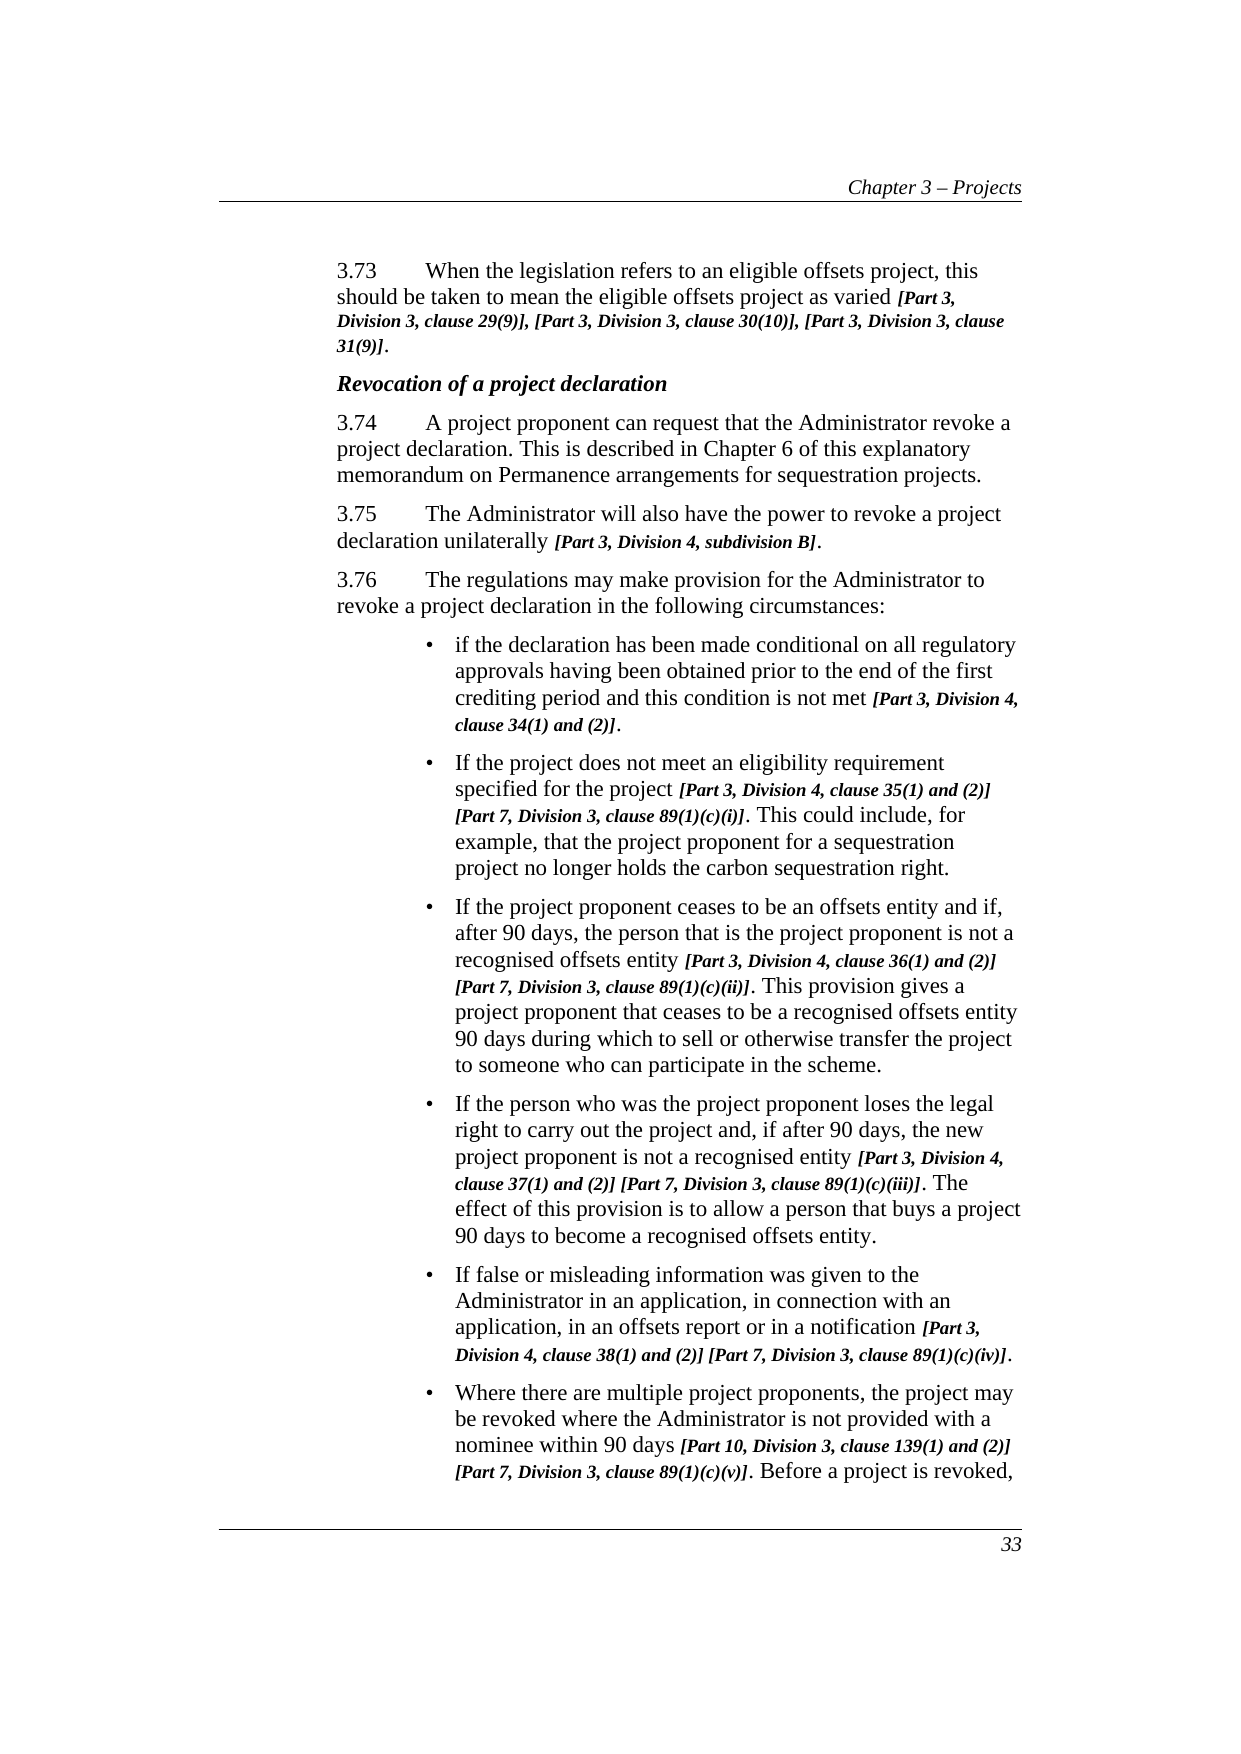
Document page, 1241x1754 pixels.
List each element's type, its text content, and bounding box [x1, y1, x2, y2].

list A project proponent can request that the Administrator revoke a project declaration. This is described in Chapter 6 of this explanatory memorandum on Permanence arrangements for sequestration projects. [337, 409, 1022, 488]
text If the project does not meet an eligibility requirement specified for the project [Part 3, Division 4, clause 35(1) and (2)] [Part 7, Division 3, clause 89(1)(c)(i)]. This could include, for example, that the project proponent for a sequestration project no longer holds the carbon sequestration right. [425, 749, 1022, 881]
subtitle Revocation of a project declaration [337, 370, 1022, 396]
list The Administrator will also have the power to revoke a project declaration unilaterally [Part 3, Division 4, subdivision B]. [337, 500, 1022, 553]
list When the legislation refers to an eligible offsets project, this should be taken to mean the eligible offsets project as varied [Part 3, Division 3, clause 29(9)], [Part 3, Division 3, clause 30(10)], [Part 3, Division 3, clause 31(9)]. [337, 257, 1022, 357]
text If false or misleading information was given to the Administrator in an application, in connection with an application, in an offsets report or in a notification [Part 3, Division 4, clause 38(1) and (2)] [Part 7, Division 3, clause 89(1)(c)(iv)]. [425, 1261, 1022, 1366]
list The regulations may make provision for the Administrator to revoke a project declaration in the following circumstances: [337, 566, 1022, 618]
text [425, 1378, 1022, 1484]
text if the declaration has been made conditional on all regulatory approvals having been obtained prior to the end of the first crediting period and this condition is not met [Part 3, Division 4, clause 34(1) and (2)]. [425, 631, 1022, 736]
text If the project proponent ceases to be an offsets entity and if, after 90 days, the person that is the project proponent is not a recognised offsets entity [Part 3, Division 4, clause 36(1) and (2)] [Part 7, Division 3, clause 89(1)(c)(ii)]. This provision gives a project proponent that ceases to be a recognised offsets entity 90 days during which to sell or otherwise transfer the project to someone who can participate in the scheme. [425, 893, 1022, 1077]
text If the person who was the project proponent loses the legal right to carry out the project and, if after 90 days, the new project proponent is not a recognised entity [Part 3, Division 4, clause 37(1) and (2)] [Part 7, Division 3, clause 89(1)(c)(iii)]. The effect of this provision is to allow a person that buys a project 90 days to become a recognised offsets entity. [425, 1090, 1022, 1248]
